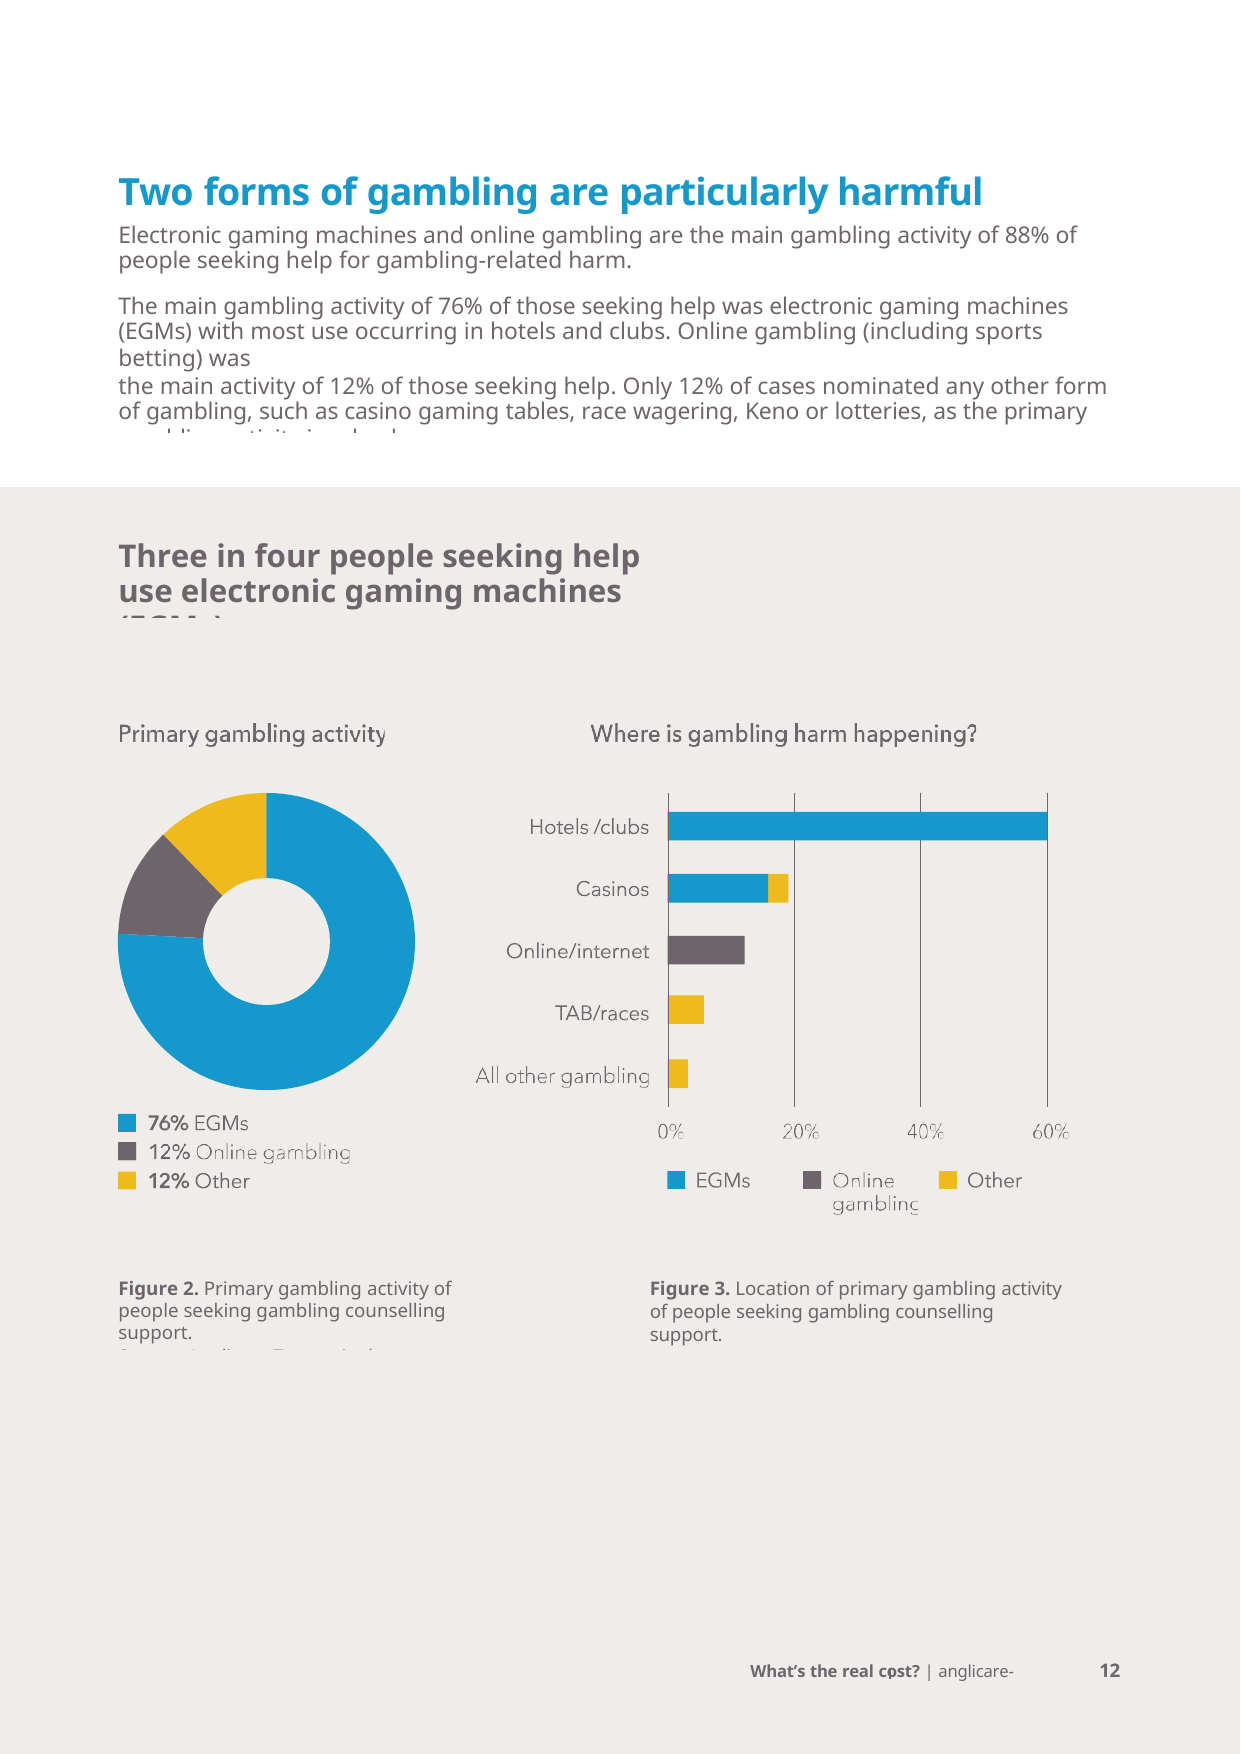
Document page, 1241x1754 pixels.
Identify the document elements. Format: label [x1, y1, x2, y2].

picture [475, 1066, 649, 1088]
picture [120, 723, 385, 747]
picture [803, 1171, 918, 1215]
picture [658, 1123, 684, 1139]
picture [118, 1142, 350, 1164]
picture [1033, 1123, 1069, 1139]
picture [590, 723, 977, 747]
picture [907, 1123, 944, 1139]
picture [783, 1123, 819, 1139]
